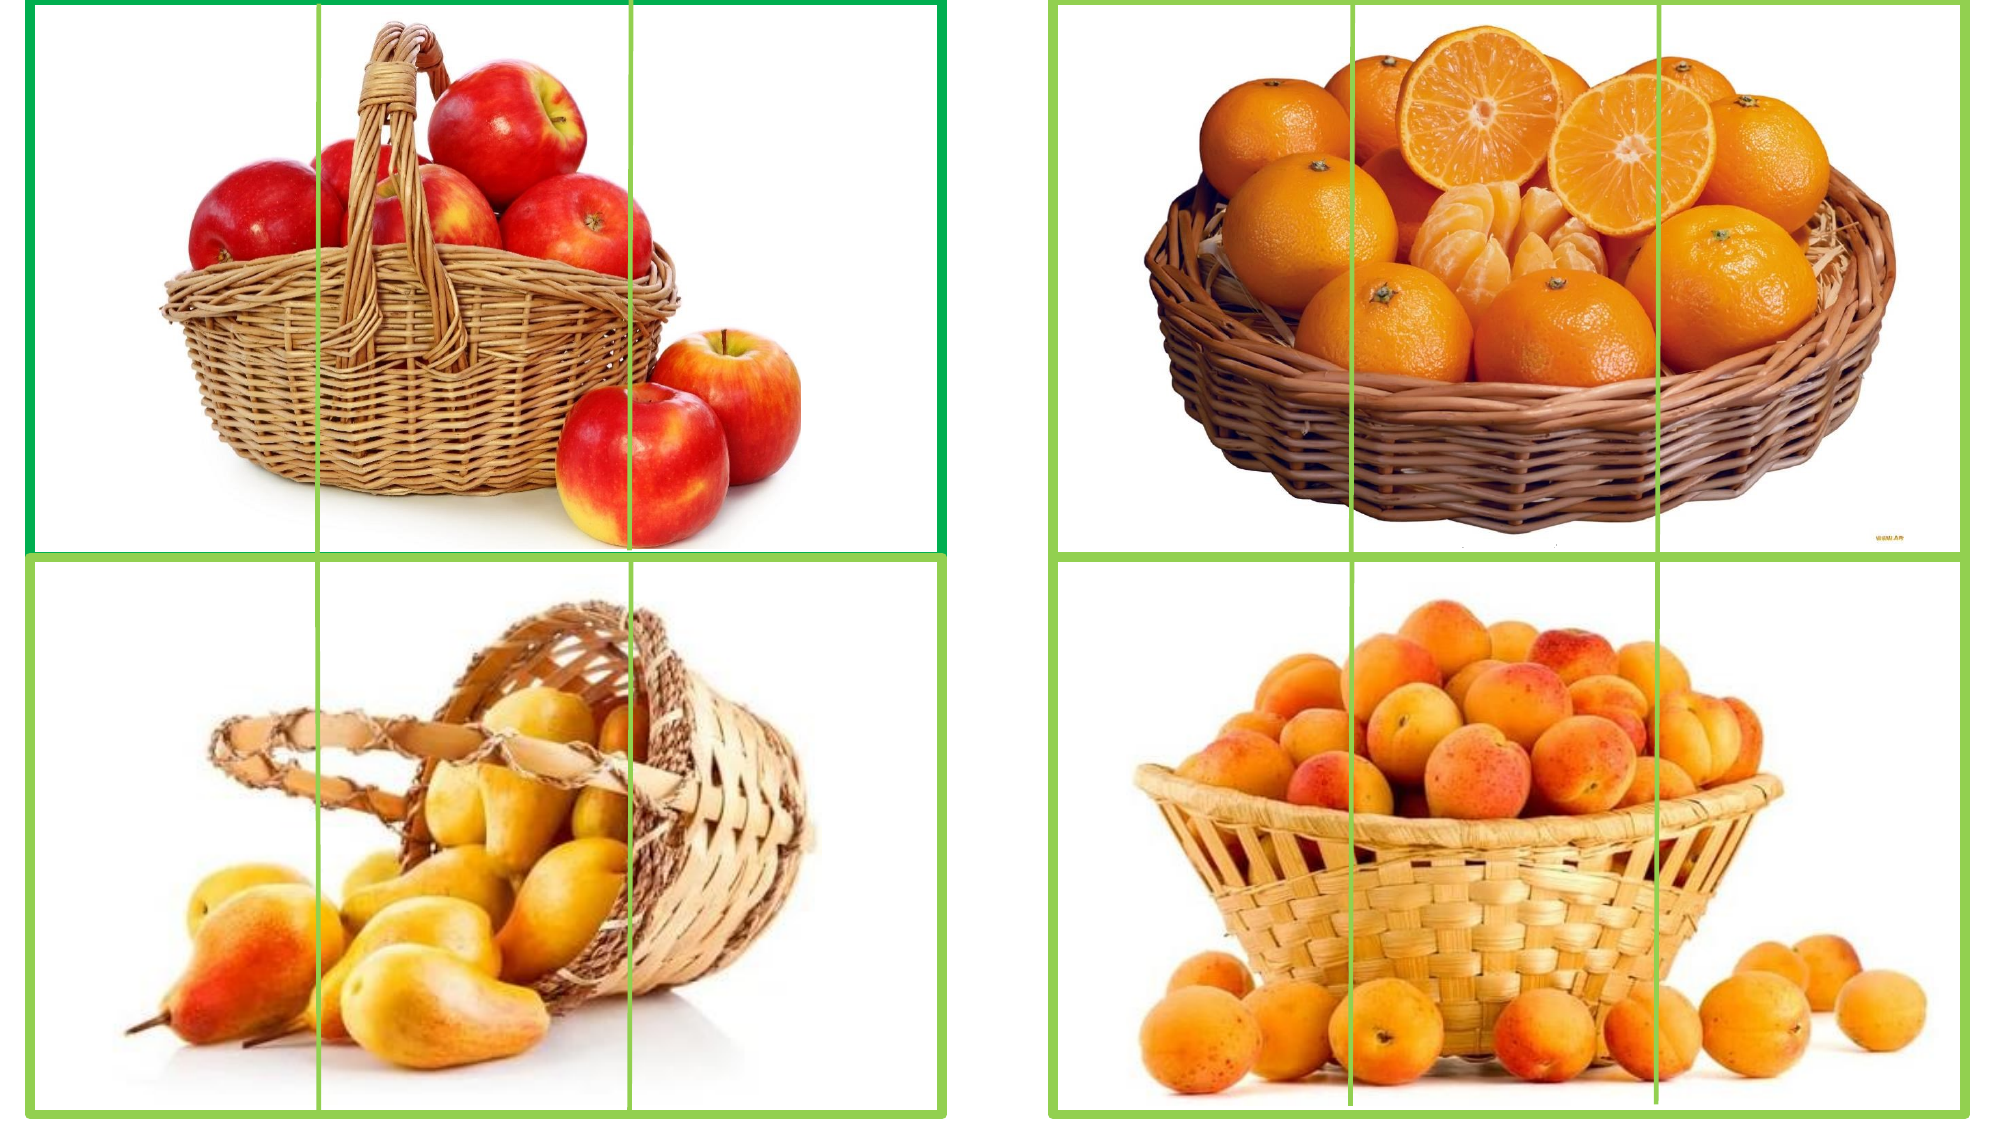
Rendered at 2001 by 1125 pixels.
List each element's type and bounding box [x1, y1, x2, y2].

picture [632, 12, 801, 549]
picture [1133, 13, 1350, 544]
picture [140, 12, 316, 549]
picture [320, 574, 628, 1105]
picture [1354, 13, 1656, 548]
picture [1086, 573, 1349, 1106]
picture [632, 574, 822, 1105]
picture [320, 12, 628, 549]
picture [1660, 13, 1904, 544]
picture [1353, 573, 1939, 1106]
picture [85, 574, 316, 1105]
